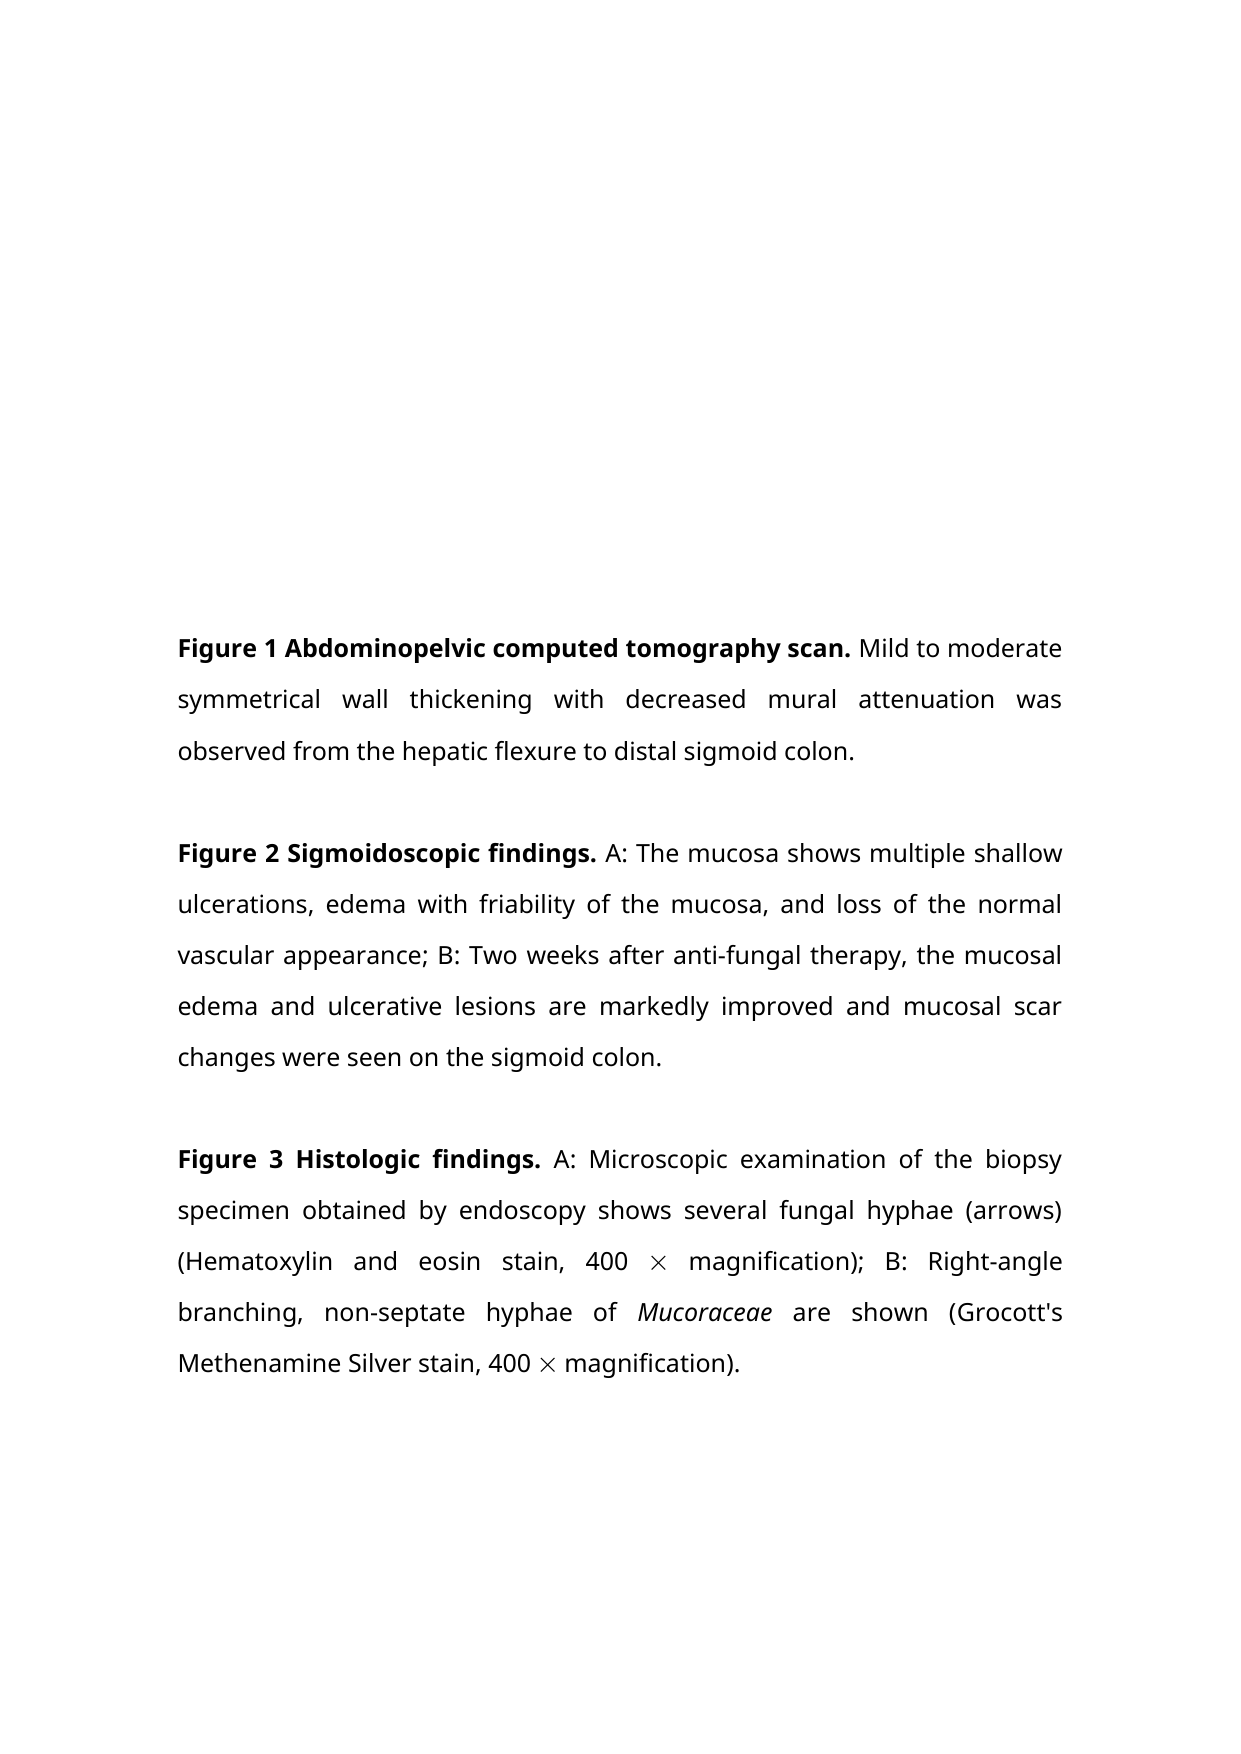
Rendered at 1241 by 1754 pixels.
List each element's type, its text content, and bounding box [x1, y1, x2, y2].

text Figure 2 Sigmoidoscopic findings. A: The mucosa shows multiple shallow ulcerations, edema with friability of the mucosa, and loss of the normal vascular appearance; B: Two weeks after anti-fungal therapy, the mucosal edema and ulcerative lesions are markedly improved and mucosal scar changes were seen on the sigmoid colon. [177, 835, 1063, 1073]
text Figure 3 Histologic findings. A: Microscopic examination of the biopsy specimen obtained by endoscopy shows several fungal hyphae (arrows) (Hematoxylin and eosin stain, 400 magnification); B: Right-angle branching, non-septate hyphae of Mucoraceae are shown (Grocott's Methenamine Silver stain, 400 magnification). [177, 1142, 1063, 1380]
text Figure 1 Abdominopelvic computed tomography scan. Mild to moderate symmetrical wall thickening with decreased mural attenuation was observed from the hepatic flexure to distal sigmoid colon. [177, 631, 1063, 767]
